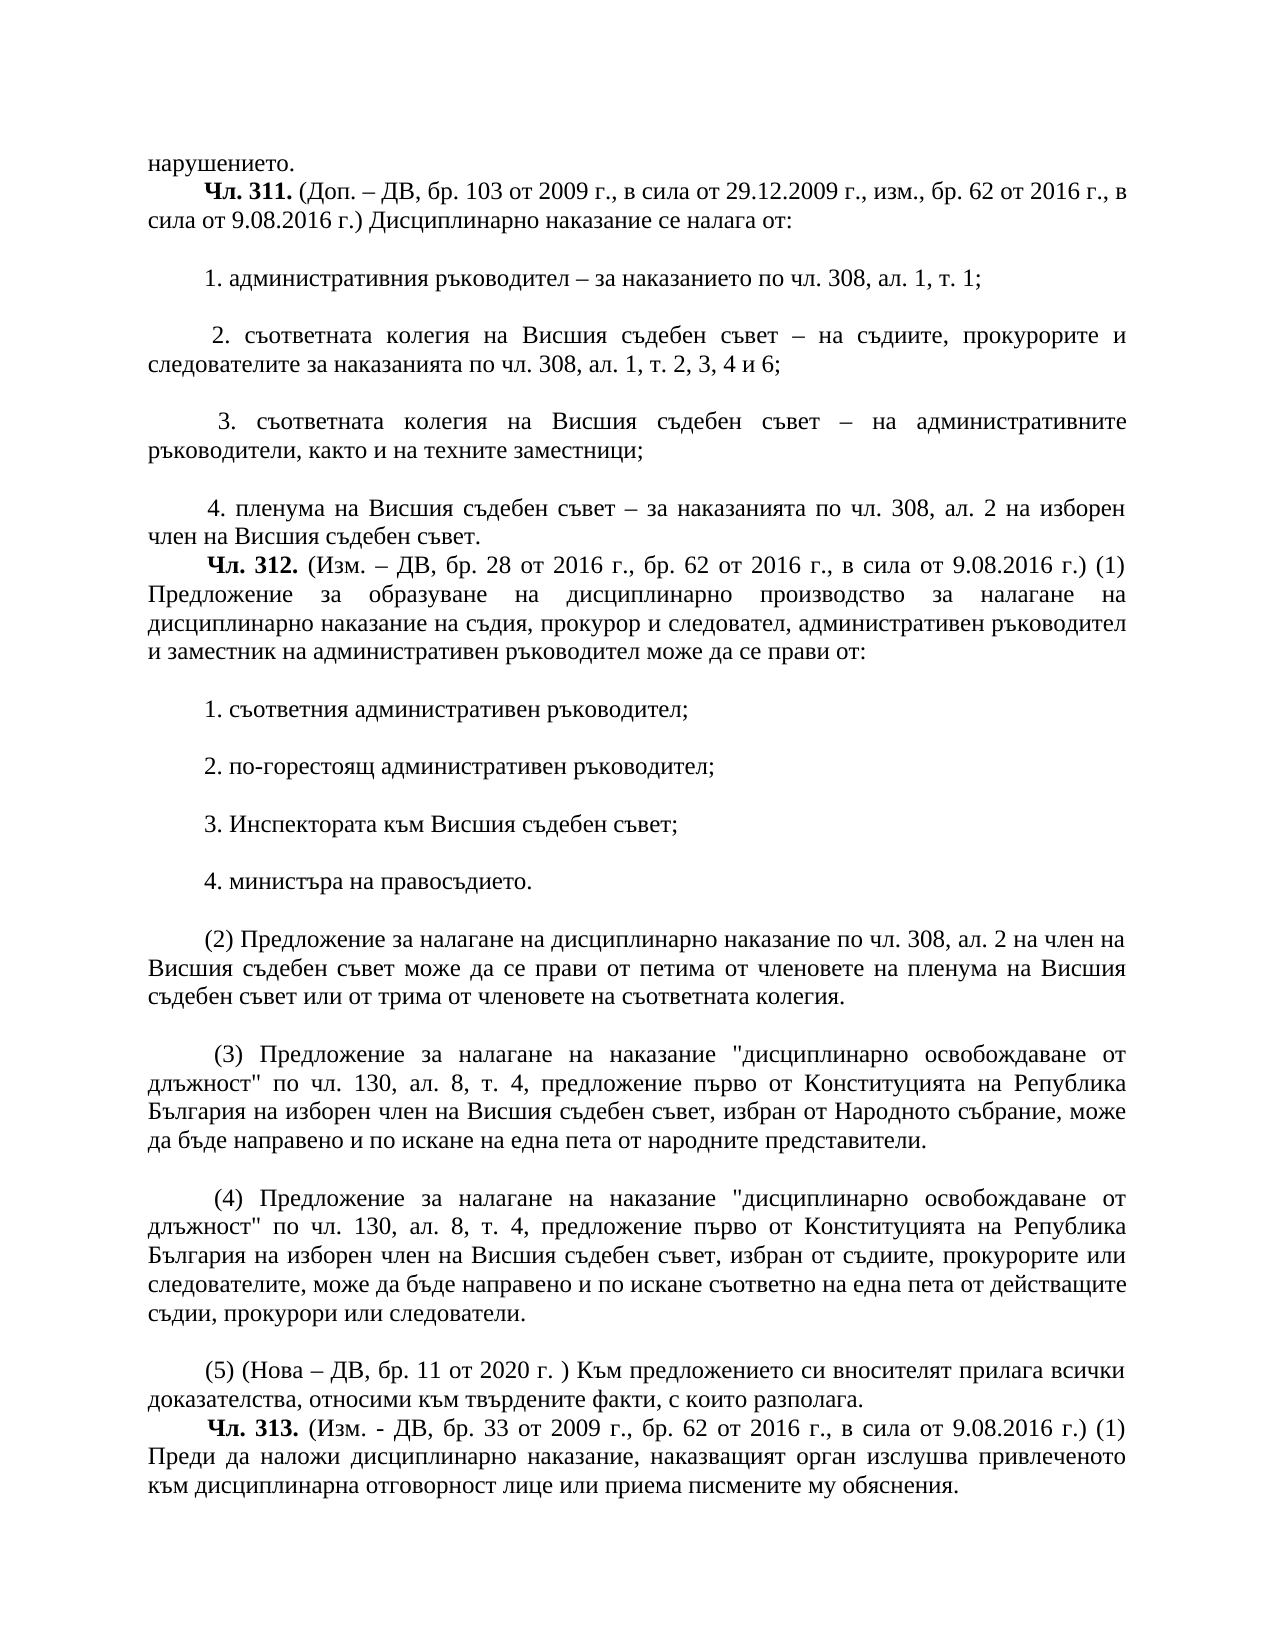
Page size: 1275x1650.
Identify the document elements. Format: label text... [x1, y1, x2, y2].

text 4. пленума на Висшия съдебен съвет – за наказанията по чл. 308, ал. 2 на изборен член на Висшия съдебен съвет. [148, 493, 1127, 550]
text 2. по-горестоящ административен ръководител; [148, 751, 1127, 780]
text (2) Предложение за налагане на дисциплинарно наказание по чл. 308, ал. 2 на член на Висшия съдебен съвет може да се прави от петима от членовете на пленума на Висшия съдебен съвет или от трима от членовете на съответната колегия. [148, 924, 1127, 1010]
text Чл. 312. (Изм. – ДВ, бр. 28 от 2016 г., бр. 62 от 2016 г., в сила от 9.08.2016 г.) (1) Предложение за образуване на дисциплинарно производство за налагане на дисциплинарно наказание на съдия, прокурор и следовател, административен ръководител и заместник на административен ръководител може да се прави от: [148, 550, 1127, 665]
text (5) (Нова – ДВ, бр. 11 от 2020 г. ) Към предложението си вносителят прилага всички доказателства, относими към твърдените факти, с които разполага. [148, 1355, 1127, 1413]
text Чл. 313. (Изм. - ДВ, бр. 33 от 2009 г., бр. 62 от 2016 г., в сила от 9.08.2016 г.) (1) Преди да наложи дисциплинарно наказание, наказващият орган изслушва привлеченото към дисциплинарна отговорност лице или приема писмените му обяснения. [148, 1413, 1127, 1499]
text (4) Предложение за налагане на наказание "дисциплинарно освобождаване от длъжност" по чл. 130, ал. 8, т. 4, предложение първо от Конституцията на Република България на изборен член на Висшия съдебен съвет, избран от съдиите, прокурорите или следователите, може да бъде направено и по искане съответно на една пета от действащите съдии, прокурори или следователи. [148, 1183, 1127, 1326]
text 2. съответната колегия на Висшия съдебен съвет – на съдиите, прокурорите и следователите за наказанията по чл. 308, ал. 1, т. 2, 3, 4 и 6; [148, 320, 1127, 378]
text 4. министъра на правосъдието. [148, 866, 1127, 895]
text 1. административния ръководител – за наказанието по чл. 308, ал. 1, т. 1; [148, 263, 1127, 291]
text 1. съответния административен ръководител; [148, 694, 1127, 723]
text 3. съответната колегия на Висшия съдебен съвет – на административните ръководители, както и на техните заместници; [148, 406, 1127, 464]
text 3. Инспектората към Висшия съдебен съвет; [148, 809, 1127, 838]
text Чл. 311. (Доп. – ДВ, бр. 103 от 2009 г., в сила от 29.12.2009 г., изм., бр. 62 от 2016 г., в сила от 9.08.2016 г.) Дисциплинарно наказание се налага от: [148, 176, 1127, 234]
text (3) Предложение за налагане на наказание "дисциплинарно освобождаване от длъжност" по чл. 130, ал. 8, т. 4, предложение първо от Конституцията на Република България на изборен член на Висшия съдебен съвет, избран от Народното събрание, може да бъде направено и по искане на една пета от народните представители. [148, 1039, 1127, 1154]
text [148, 148, 1127, 176]
